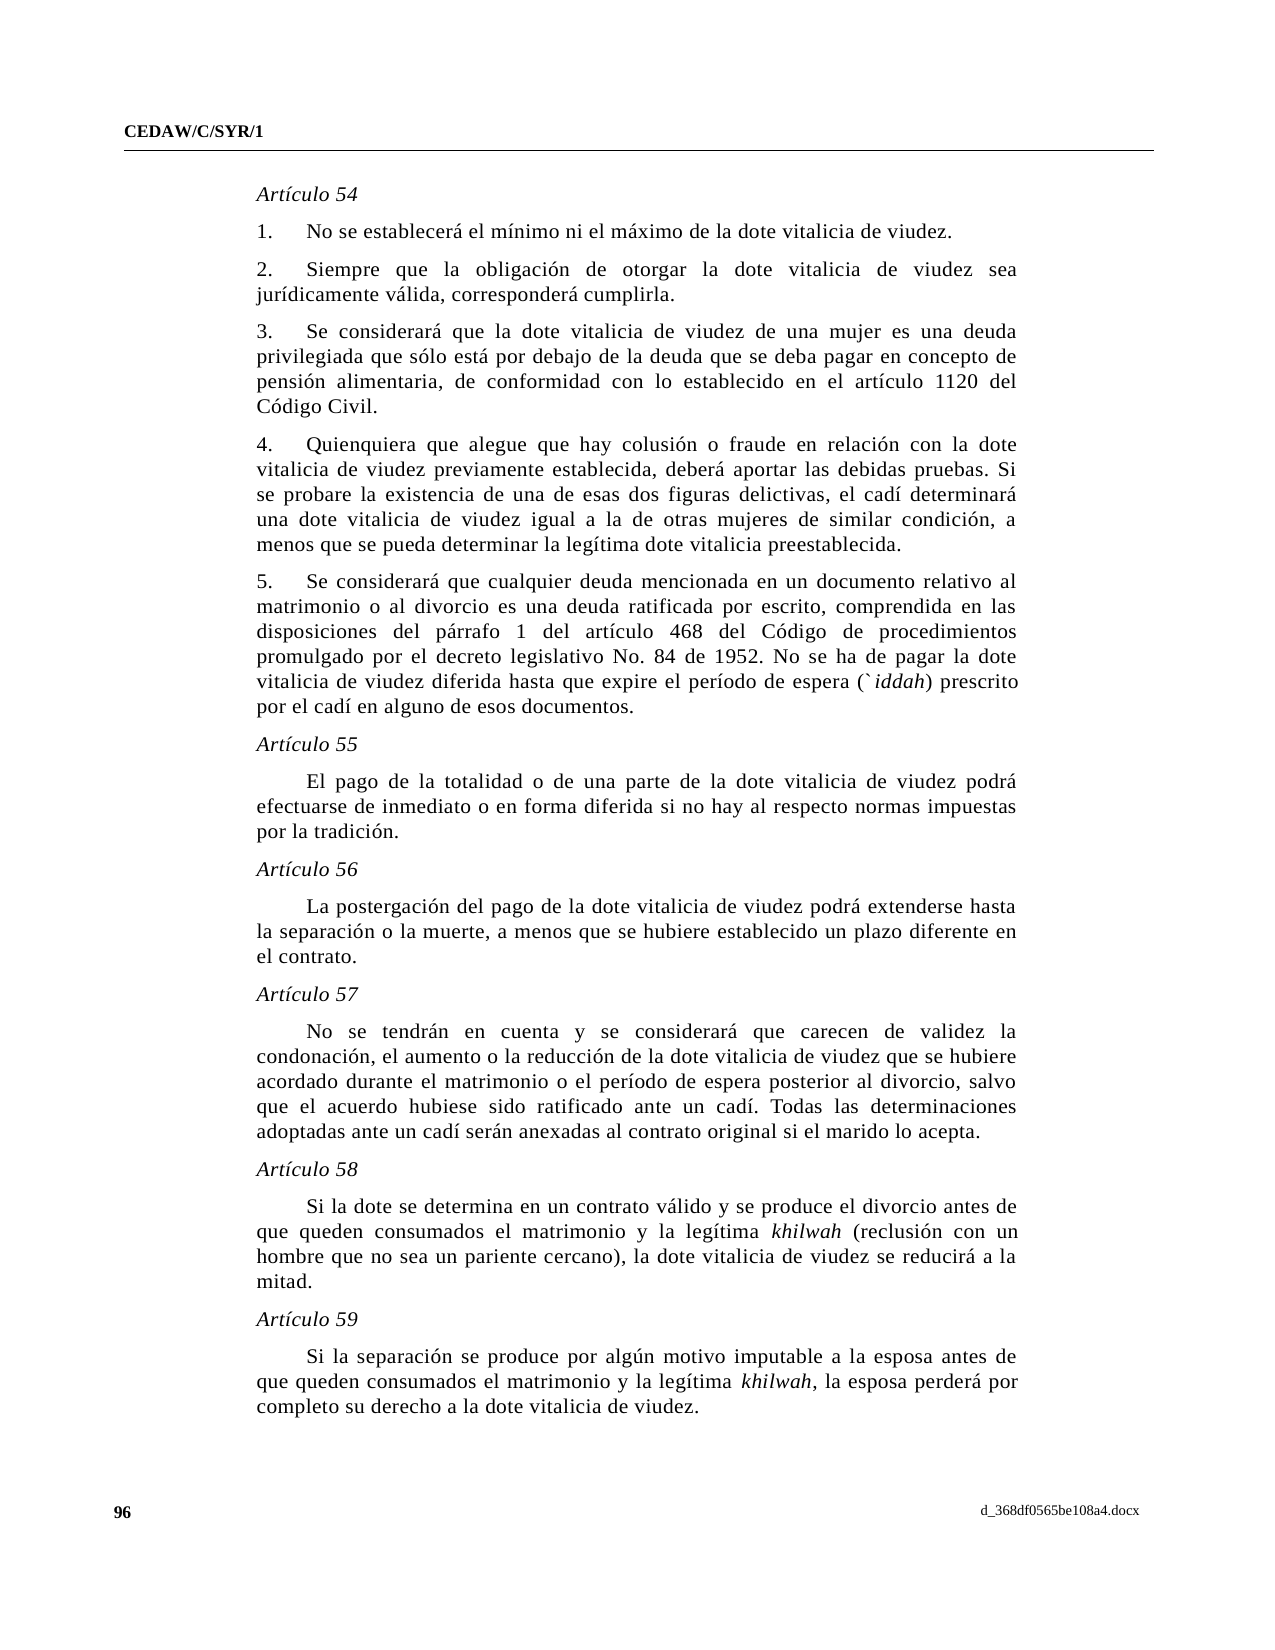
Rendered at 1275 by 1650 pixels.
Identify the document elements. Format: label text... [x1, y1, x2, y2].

text Artículo 55 [256, 731, 1018, 756]
text El pago de la totalidad o de una parte de la dote vitalicia de viudez podrá efectuarse de inmediato o en forma diferida si no hay al respecto normas impuestas por la tradición. [256, 769, 1018, 844]
text Artículo 58 [256, 1156, 1018, 1181]
text 4. Quienquiera que alegue que hay colusión o fraude en relación con la dote vitalicia de viudez previamente establecida, deberá aportar las debidas pruebas. Si se probare la existencia de una de esas dos figuras delictivas, el cadí determinará una dote vitalicia de viudez igual a la de otras mujeres de similar condición, a menos que se pueda determinar la legítima dote vitalicia preestablecida. [256, 431, 1018, 556]
text Artículo 54 [256, 181, 1018, 206]
text 1. No se establecerá el mínimo ni el máximo de la dote vitalicia de viudez. [256, 219, 1018, 244]
text Si la separación se produce por algún motivo imputable a la esposa antes de que queden consumados el matrimonio y la legítima khilwah, la esposa perderá por completo su derecho a la dote vitalicia de viudez. [256, 1344, 1018, 1419]
text No se tendrán en cuenta y se considerará que carecen de validez la condonación, el aumento o la reducción de la dote vitalicia de viudez que se hubiere acordado durante el matrimonio o el período de espera posterior al divorcio, salvo que el acuerdo hubiese sido ratificado ante un cadí. Todas las determinaciones adoptadas ante un cadí serán anexadas al contrato original si el marido lo acepta. [256, 1019, 1018, 1144]
text 3. Se considerará que la dote vitalicia de viudez de una mujer es una deuda privilegiada que sólo está por debajo de la deuda que se deba pagar en concepto de pensión alimentaria, de conformidad con lo establecido en el artículo 1120 del Código Civil. [256, 319, 1018, 419]
text 5. Se considerará que cualquier deuda mencionada en un documento relativo al matrimonio o al divorcio es una deuda ratificada por escrito, comprendida en las disposiciones del párrafo 1 del artículo 468 del Código de procedimientos promulgado por el decreto legislativo No. 84 de 1952. No se ha de pagar la dote vitalicia de viudez diferida hasta que expire el período de espera (`iddah) prescrito por el cadí en alguno de esos documentos. [256, 569, 1018, 719]
text 2. Siempre que la obligación de otorgar la dote vitalicia de viudez sea jurídicamente válida, corresponderá cumplirla. [256, 256, 1018, 306]
text Artículo 56 [256, 856, 1018, 881]
text Artículo 59 [256, 1306, 1018, 1331]
text Si la dote se determina en un contrato válido y se produce el divorcio antes de que queden consumados el matrimonio y la legítima khilwah (reclusión con un hombre que no sea un pariente cercano), la dote vitalicia de viudez se reducirá a la mitad. [256, 1194, 1018, 1294]
text La postergación del pago de la dote vitalicia de viudez podrá extenderse hasta la separación o la muerte, a menos que se hubiere establecido un plazo diferente en el contrato. [256, 894, 1018, 969]
text Artículo 57 [256, 981, 1018, 1006]
